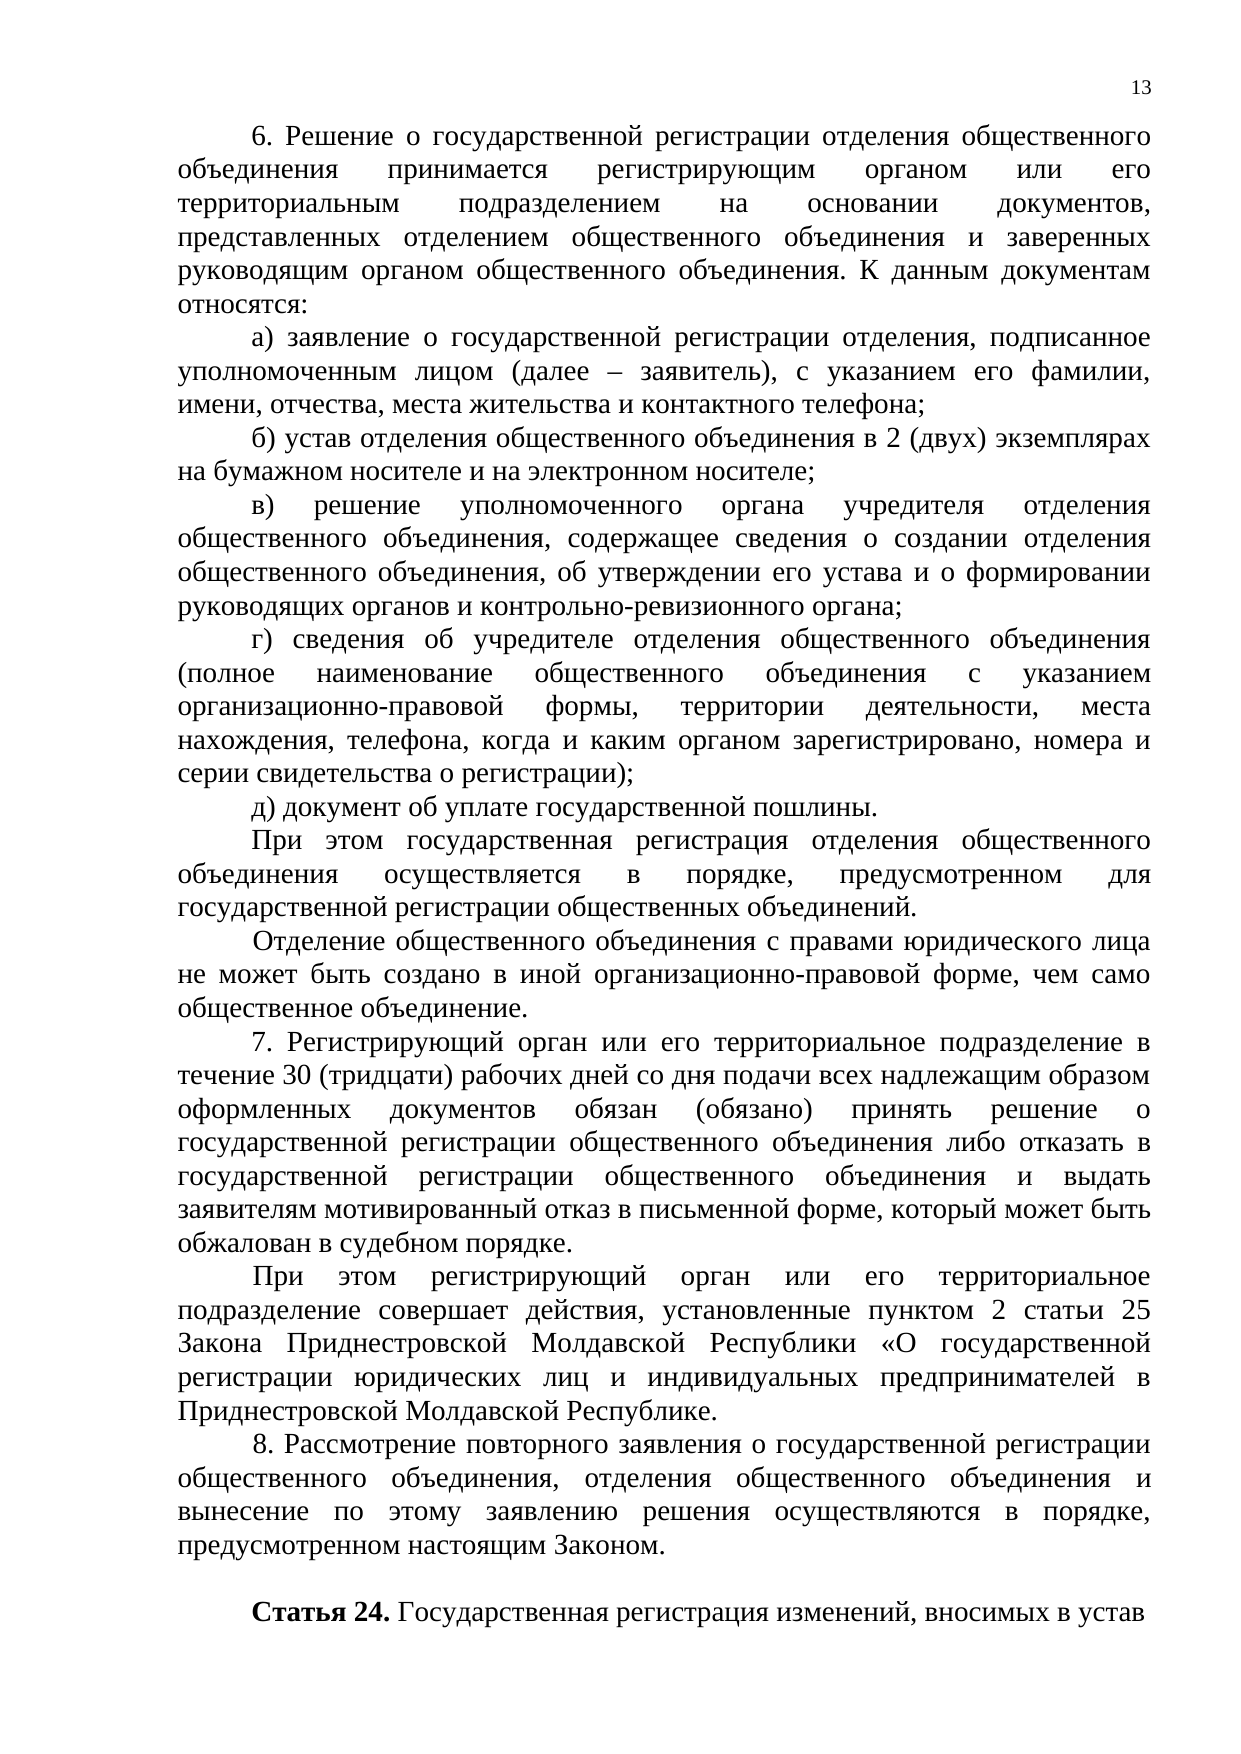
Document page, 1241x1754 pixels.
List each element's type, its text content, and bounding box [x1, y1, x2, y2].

text 6. Решение о государственной регистрации отделения общественного объединения принимается регистрирующим органом или его территориальным подразделением на основании документов, представленных отделением общественного объединения и заверенных руководящим органом общественного объединения. К данным документам относятся: [177, 118, 1152, 319]
text б) устав отделения общественного объединения в 2 (двух) экземплярах на бумажном носителе и на электронном носителе; [177, 420, 1152, 487]
text а) заявление о государственной регистрации отделения, подписанное уполномоченным лицом (далее – заявитель), с указанием его фамилии, имени, отчества, места жительства и контактного телефона; [177, 319, 1152, 420]
text При этом государственная регистрация отделения общественного объединения осуществляется в порядке, предусмотренном для государственной регистрации общественных объединений. [177, 822, 1152, 923]
text Статья 24. Государственная регистрация изменений, вносимых в устав [177, 1594, 1152, 1627]
text д) документ об уплате государственной пошлины. [177, 789, 1152, 822]
text 7. Регистрирующий орган или его территориальное подразделение в течение 30 (тридцати) рабочих дней со дня подачи всех надлежащим образом оформленных документов обязан (обязано) принять решение о государственной регистрации общественного объединения либо отказать в государственной регистрации общественного объединения и выдать заявителям мотивированный отказ в письменной форме, который может быть обжалован в судебном порядке. [177, 1024, 1152, 1258]
text г) сведения об учредителе отделения общественного объединения (полное наименование общественного объединения с указанием организационно-правовой формы, территории деятельности, места нахождения, телефона, когда и каким органом зарегистрировано, номера и серии свидетельства о регистрации); [177, 621, 1152, 789]
text Отделение общественного объединения с правами юридического лица не может быть создано в иной организационно-правовой форме, чем само общественное объединение. [177, 923, 1152, 1024]
text При этом регистрирующий орган или его территориальное подразделение совершает действия, установленные пунктом 2 статьи 25 Закона Приднестровской Молдавской Республики «О государственной регистрации юридических лиц и индивидуальных предпринимателей в Приднестровской Молдавской Республике. [177, 1258, 1152, 1426]
text 8. Рассмотрение повторного заявления о государственной регистрации общественного объединения, отделения общественного объединения и вынесение по этому заявлению решения осуществляются в порядке, предусмотренном настоящим Законом. [177, 1426, 1152, 1560]
text в) решение уполномоченного органа учредителя отделения общественного объединения, содержащее сведения о создании отделения общественного объединения, об утверждении его устава и о формировании руководящих органов и контрольно-ревизионного органа; [177, 487, 1152, 621]
